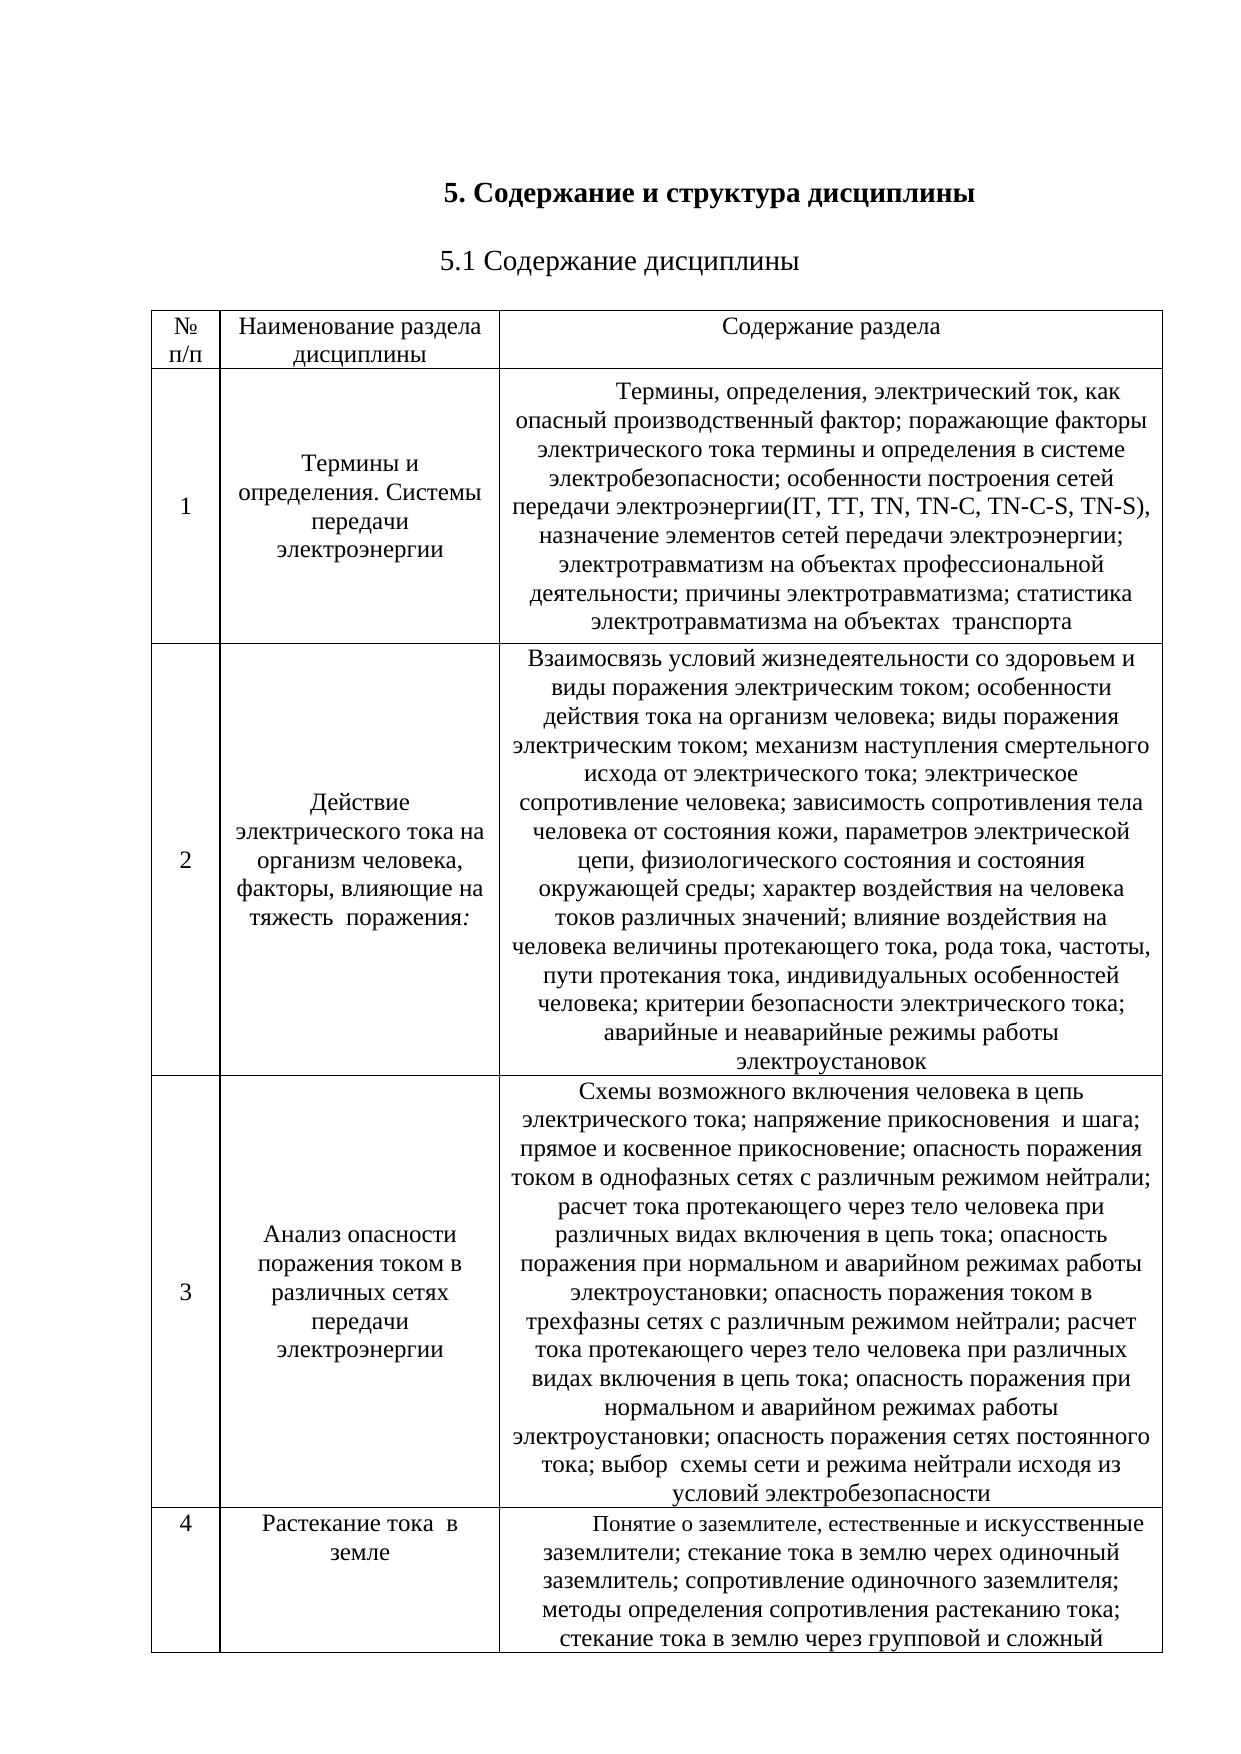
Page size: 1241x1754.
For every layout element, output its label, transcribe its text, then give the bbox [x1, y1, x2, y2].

table_cell Термины и определения. Системы передачи электроэнергии [221, 369, 499, 642]
table_cell Взаимосвязь условий жизнедеятельности со здоровьем и виды поражения электрическим током; особенности действия тока на организм человека; виды поражения электрическим током; механизм наступления смертельного исхода от электрического тока; электрическое сопротивление человека; зависимость сопротивления тела человека от состояния кожи, параметров электрической цепи, физиологического состояния и состояния окружающей среды; характер воздействия на человека токов различных значений; влияние воздействия на человека величины протекающего тока, рода тока, частоты, пути протекания тока, индивидуальных особенностей человека; критерии безопасности электрического тока; аварийные и неаварийные режимы работы электроустановок [500, 644, 1162, 1075]
table_header Наименование раздела дисциплины [221, 311, 499, 368]
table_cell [500, 1508, 1162, 1652]
table_header Содержание раздела [500, 311, 1162, 368]
table_cell Схемы возможного включения человека в цепь электрического тока; напряжение прикосновения и шага; прямое и косвенное прикосновение; опасность поражения током в однофазных сетях с различным режимом нейтрали; расчет тока протекающего через тело человека при различных видах включения в цепь тока; опасность поражения при нормальном и аварийном режимах работы электроустановки; опасность поражения током в трехфазны сетях с различным режимом нейтрали; расчет тока протекающего через тело человека при различных видах включения в цепь тока; опасность поражения при нормальном и аварийном режимах работы электроустановки; опасность поражения сетях постоянного тока; выбор схемы сети и режима нейтрали исходя из условий электробезопасности [500, 1076, 1162, 1507]
table_cell 3 [152, 1076, 219, 1507]
text 5. Содержание и структура дисциплины [162, 176, 1152, 209]
table_cell 4 [152, 1508, 219, 1652]
table_cell 2 [152, 644, 219, 1075]
table_cell Действие электрического тока на организм человека, факторы, влияющие на тяжесть поражения: [221, 644, 499, 1075]
table_cell 1 [152, 369, 219, 642]
table_cell Анализ опасности поражения током в различных сетях передачи электроэнергии [221, 1076, 499, 1507]
table_header № п/п [152, 311, 219, 368]
table_cell Термины, определения, электрический ток, как опасный производственный фактор; поражающие факторы электрического тока термины и определения в системе электробезопасности; особенности построения сетей передачи электроэнергии(IT, TT, TN, TN-C, TN-C-S, TN-S), назначение элементов сетей передачи электроэнергии; электротравматизм на объектах профессиональной деятельности; причины электротравматизма; статистика электротравматизма на объектах транспорта [500, 369, 1162, 642]
text 5.1 Содержание дисциплины [162, 243, 1152, 276]
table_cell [221, 1508, 499, 1652]
